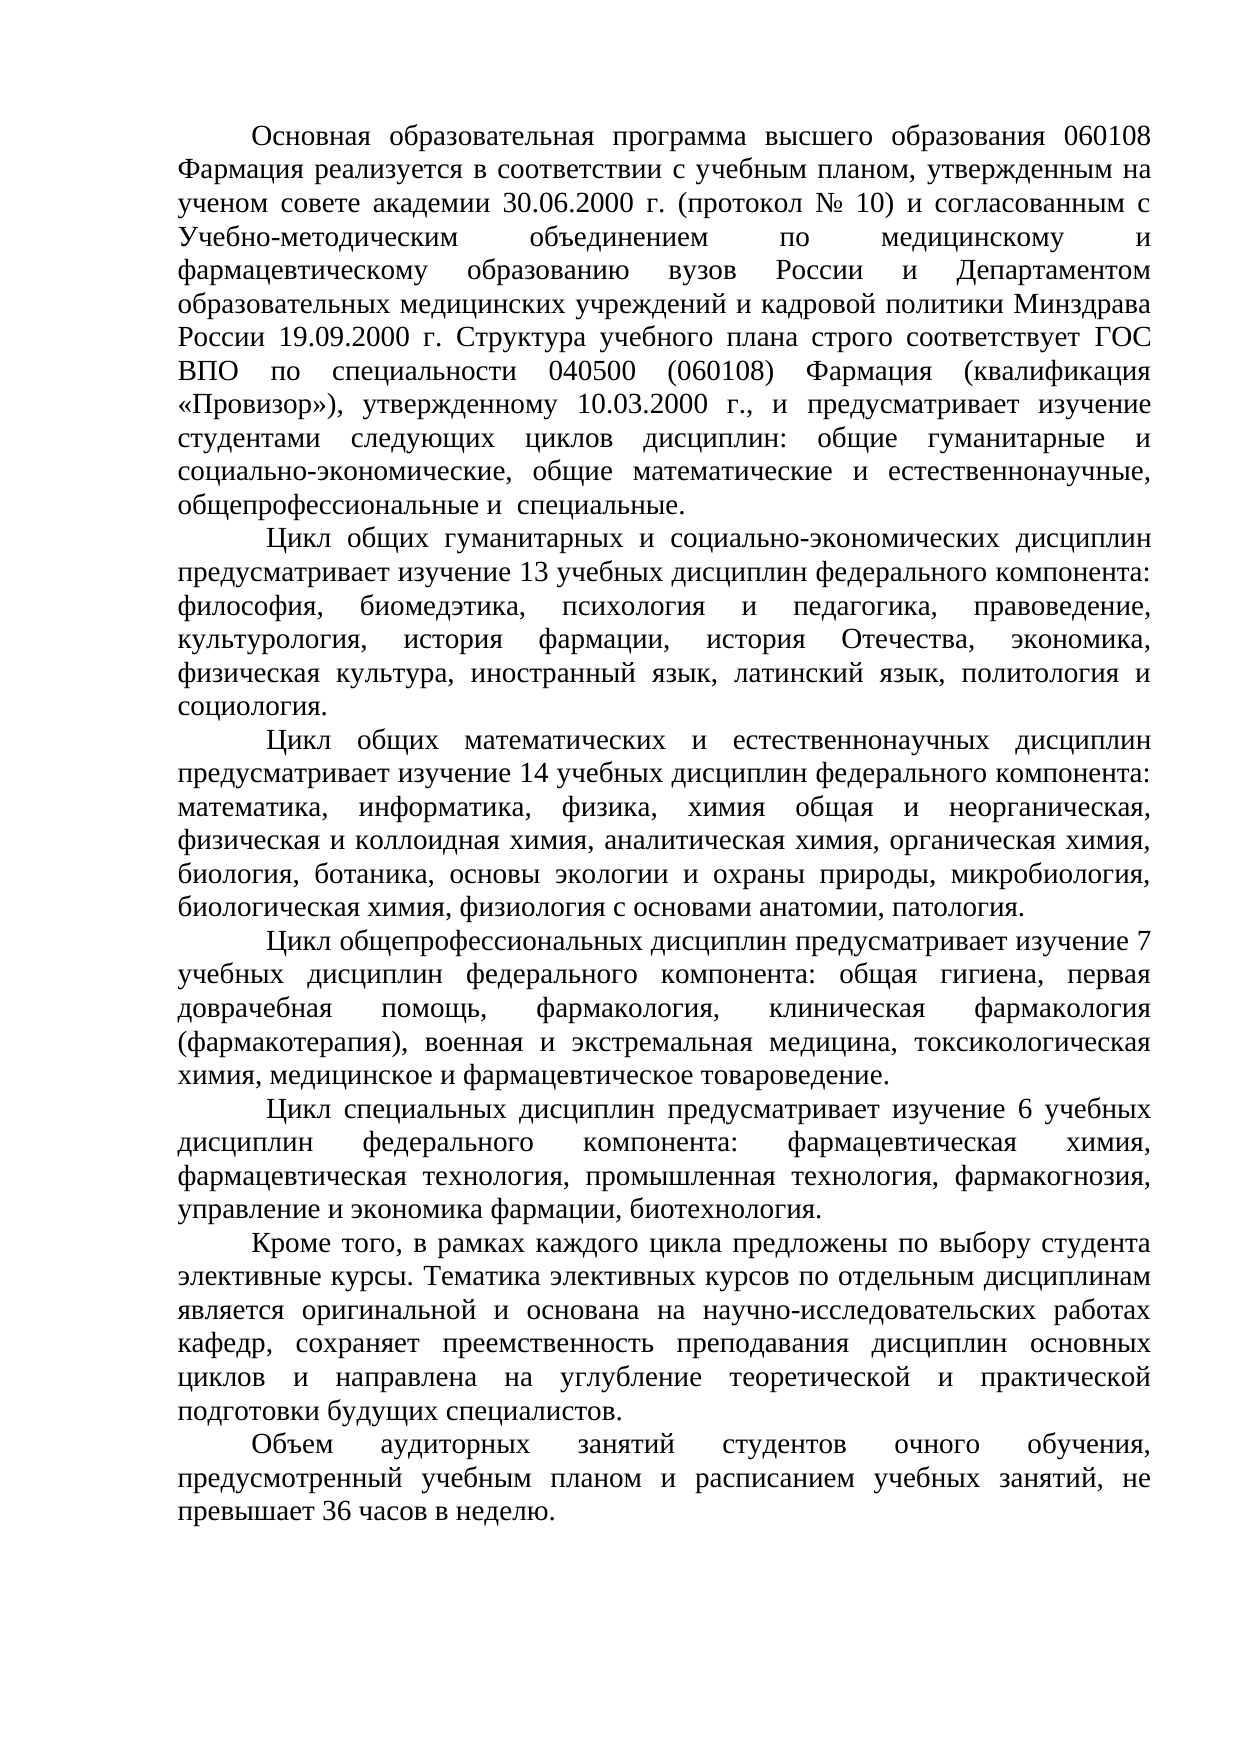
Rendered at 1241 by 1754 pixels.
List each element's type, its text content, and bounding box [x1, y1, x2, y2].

text Цикл общих гуманитарных и социально-экономических дисциплин предусматривает изучение 13 учебных дисциплин федерального компонента: философия, биомедэтика, психология и педагогика, правоведение, культурология, история фармации, история Отечества, экономика, физическая культура, иностранный язык, латинский язык, политология и социология. [177, 521, 1152, 722]
text Цикл общих математических и естественнонаучных дисциплин предусматривает изучение 14 учебных дисциплин федерального компонента: математика, информатика, физика, химия общая и неорганическая, физическая и коллоидная химия, аналитическая химия, органическая химия, биология, ботаника, основы экологии и охраны природы, микробиология, биологическая химия, физиология с основами анатомии, патология. [177, 722, 1152, 923]
text Цикл общепрофессиональных дисциплин предусматривает изучение 7 учебных дисциплин федерального компонента: общая гигиена, первая доврачебная помощь, фармакология, клиническая фармакология (фармакотерапия), военная и экстремальная медицина, токсикологическая химия, медицинское и фармацевтическое товароведение. [177, 923, 1152, 1091]
text Основная образовательная программа высшего образования 060108 Фармация реализуется в соответствии с учебным планом, утвержденным на ученом совете академии 30.06.2000 г. (протокол № 10) и согласованным с Учебно-методическим объединением по медицинскому и фармацевтическому образованию вузов России и Департаментом образовательных медицинских учреждений и кадровой политики Минздрава России 19.09.2000 г. Структура учебного плана строго соответствует ГОС ВПО по специальности 040500 (060108) Фармация (квалификация «Провизор»), утвержденному 10.03.2000 г., и предусматривает изучение студентами следующих циклов дисциплин: общие гуманитарные и социально-экономические, общие математические и естественнонаучные, общепрофессиональные и специальные. [177, 118, 1152, 521]
text Кроме того, в рамках каждого цикла предложены по выбору студента элективные курсы. Тематика элективных курсов по отдельным дисциплинам является оригинальной и основана на научно-исследовательских работах кафедр, сохраняет преемственность преподавания дисциплин основных циклов и направлена на углубление теоретической и практической подготовки будущих специалистов. [177, 1225, 1152, 1426]
text Цикл специальных дисциплин предусматривает изучение 6 учебных дисциплин федерального компонента: фармацевтическая химия, фармацевтическая технология, промышленная технология, фармакогнозия, управление и экономика фармации, биотехнология. [177, 1091, 1152, 1225]
text Объем аудиторных занятий студентов очного обучения, предусмотренный учебным планом и расписанием учебных занятий, не превышает 36 часов в неделю. [177, 1426, 1152, 1527]
